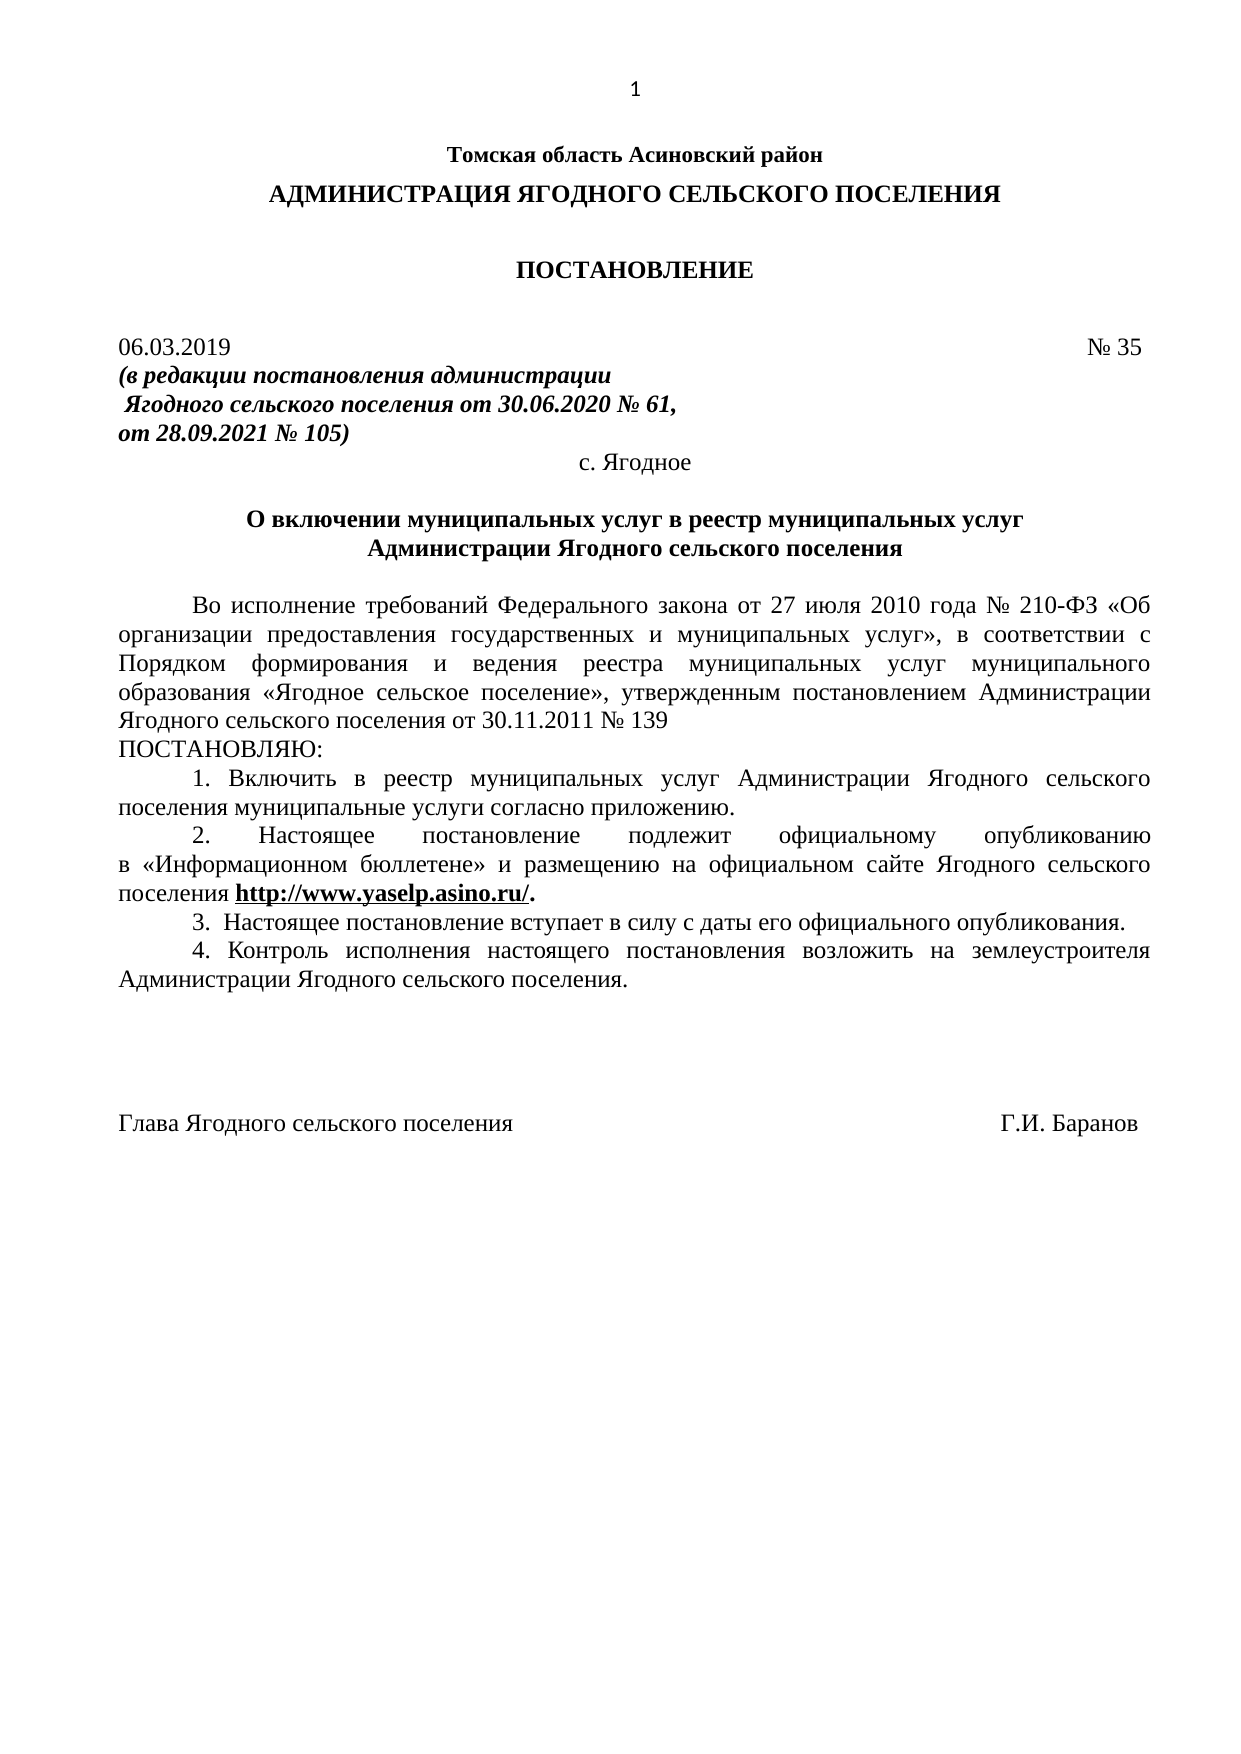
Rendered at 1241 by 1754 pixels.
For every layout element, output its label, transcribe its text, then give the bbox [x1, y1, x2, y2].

text 06.03.2019 № 35 [118, 332, 1152, 360]
text 4. Контроль исполнения настоящего постановления возложить на землеустроителя Администрации Ягодного сельского поселения. [118, 935, 1152, 993]
text ПОСТАНОВЛЯЮ: [118, 734, 1152, 763]
text Глава Ягодного сельского поселения Г.И. Баранов [118, 1108, 1152, 1137]
text АДМИНИСТРАЦИЯ ЯГОДНОГО СЕЛЬСКОГО ПОСЕЛЕНИЯ [118, 179, 1152, 207]
text с. Ягодное [118, 447, 1152, 475]
text 1. Включить в реестр муниципальных услуг Администрации Ягодного сельского поселения муниципальные услуги согласно приложению. [118, 763, 1152, 820]
text Администрации Ягодного сельского поселения [118, 533, 1152, 562]
text 3. Настоящее постановление вступает в силу с даты его официального опубликования. [118, 907, 1152, 935]
text Томская область Асиновский район [118, 141, 1152, 167]
text О включении муниципальных услуг в реестр муниципальных услуг [118, 475, 1152, 533]
text (в редакции постановления администрации [118, 360, 1152, 389]
text Ягодного сельского поселения от 30.06.2020 № 61, [118, 389, 1152, 418]
text 2. Настоящее постановление подлежит официальному опубликованию в «Информационном бюллетене» и размещению на официальном сайте Ягодного сельского поселения http://www.yaselp.asino.ru/. [118, 820, 1152, 907]
text Во исполнение требований Федерального закона от 27 июля 2010 года № 210-ФЗ «Об организации предоставления государственных и муниципальных услуг», в соответствии с Порядком формирования и ведения реестра муниципальных услуг муниципального образования «Ягодное сельское поселение», утвержденным постановлением Администрации Ягодного сельского поселения от 30.11.2011 № 139 [118, 590, 1152, 734]
text от 28.09.2021 № 105) [118, 418, 1152, 447]
text ПОСТАНОВЛЕНИЕ [118, 255, 1152, 284]
